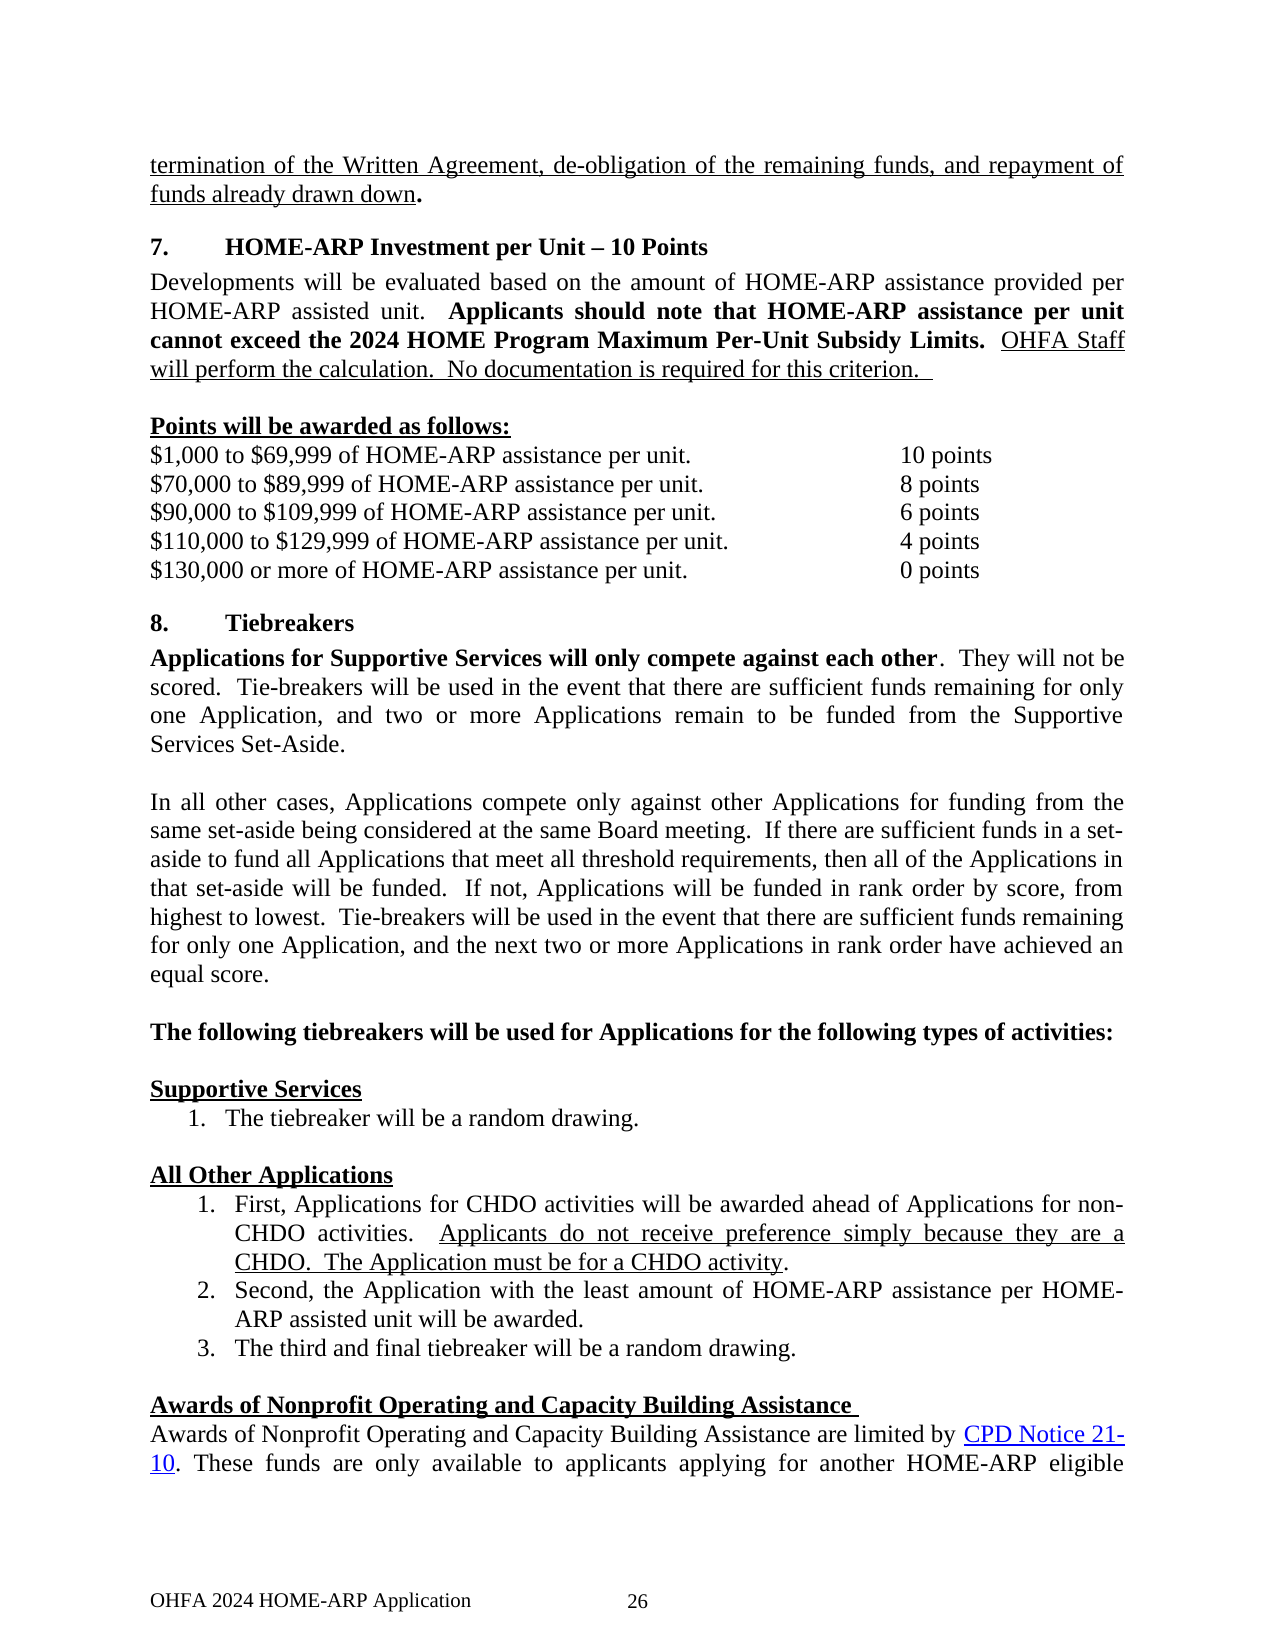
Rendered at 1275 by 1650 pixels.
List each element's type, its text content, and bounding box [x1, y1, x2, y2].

list The third and final tiebreaker will be a random drawing. [197, 1333, 1125, 1362]
text Awards of Nonprofit Operating and Capacity Building Assistance [150, 1390, 1125, 1419]
subtitle 8. Tiebreakers [150, 608, 1125, 637]
text $1,000 to $69,999 of HOME-ARP assistance per unit. 10 points [150, 440, 1125, 469]
text All Other Applications [150, 1160, 1125, 1189]
text In all other cases, Applications compete only against other Applications for funding from the same set-aside being considered at the same Board meeting. If there are sufficient funds in a set-aside to fund all Applications that meet all threshold requirements, then all of the Applications in that set-aside will be funded. If not, Applications will be funded in rank order by score, from highest to lowest. Tie-breakers will be used in the event that there are sufficient funds remaining for only one Application, and the next two or more Applications in rank order have achieved an equal score. [150, 787, 1125, 988]
text $130,000 or more of HOME-ARP assistance per unit. 0 points [150, 555, 1125, 584]
text Supportive Services [150, 1074, 1125, 1103]
list Second, the Application with the least amount of HOME-ARP assistance per HOME-ARP assisted unit will be awarded. [197, 1275, 1125, 1333]
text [150, 150, 1125, 207]
list First, Applications for CHDO activities will be awarded ahead of Applications for non-CHDO activities. Applicants do not receive preference simply because they are a CHDO. The Application must be for a CHDO activity. [197, 1189, 1125, 1275]
text $90,000 to $109,999 of HOME-ARP assistance per unit. 6 points [150, 497, 1125, 526]
text $70,000 to $89,999 of HOME-ARP assistance per unit. 8 points [150, 469, 1125, 497]
text Applications for Supportive Services will only compete against each other. They will not be scored. Tie-breakers will be used in the event that there are sufficient funds remaining for only one Application, and two or more Applications remain to be funded from the Supportive Services Set-Aside. [150, 643, 1125, 758]
text $110,000 to $129,999 of HOME-ARP assistance per unit. 4 points [150, 526, 1125, 555]
text Developments will be evaluated based on the amount of HOME-ARP assistance provided per HOME-ARP assisted unit. Applicants should note that HOME-ARP assistance per unit cannot exceed the 2024 HOME Program Maximum Per-Unit Subsidy Limits. OHFA Staff will perform the calculation. No documentation is required for this criterion. [150, 267, 1125, 382]
text The following tiebreakers will be used for Applications for the following types of activities: [150, 1017, 1125, 1045]
text Points will be awarded as follows: [150, 411, 1125, 440]
list The tiebreaker will be a random drawing. [187, 1103, 1125, 1132]
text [150, 1419, 1125, 1477]
subtitle 7. HOME-ARP Investment per Unit – 10 Points [150, 232, 1125, 261]
